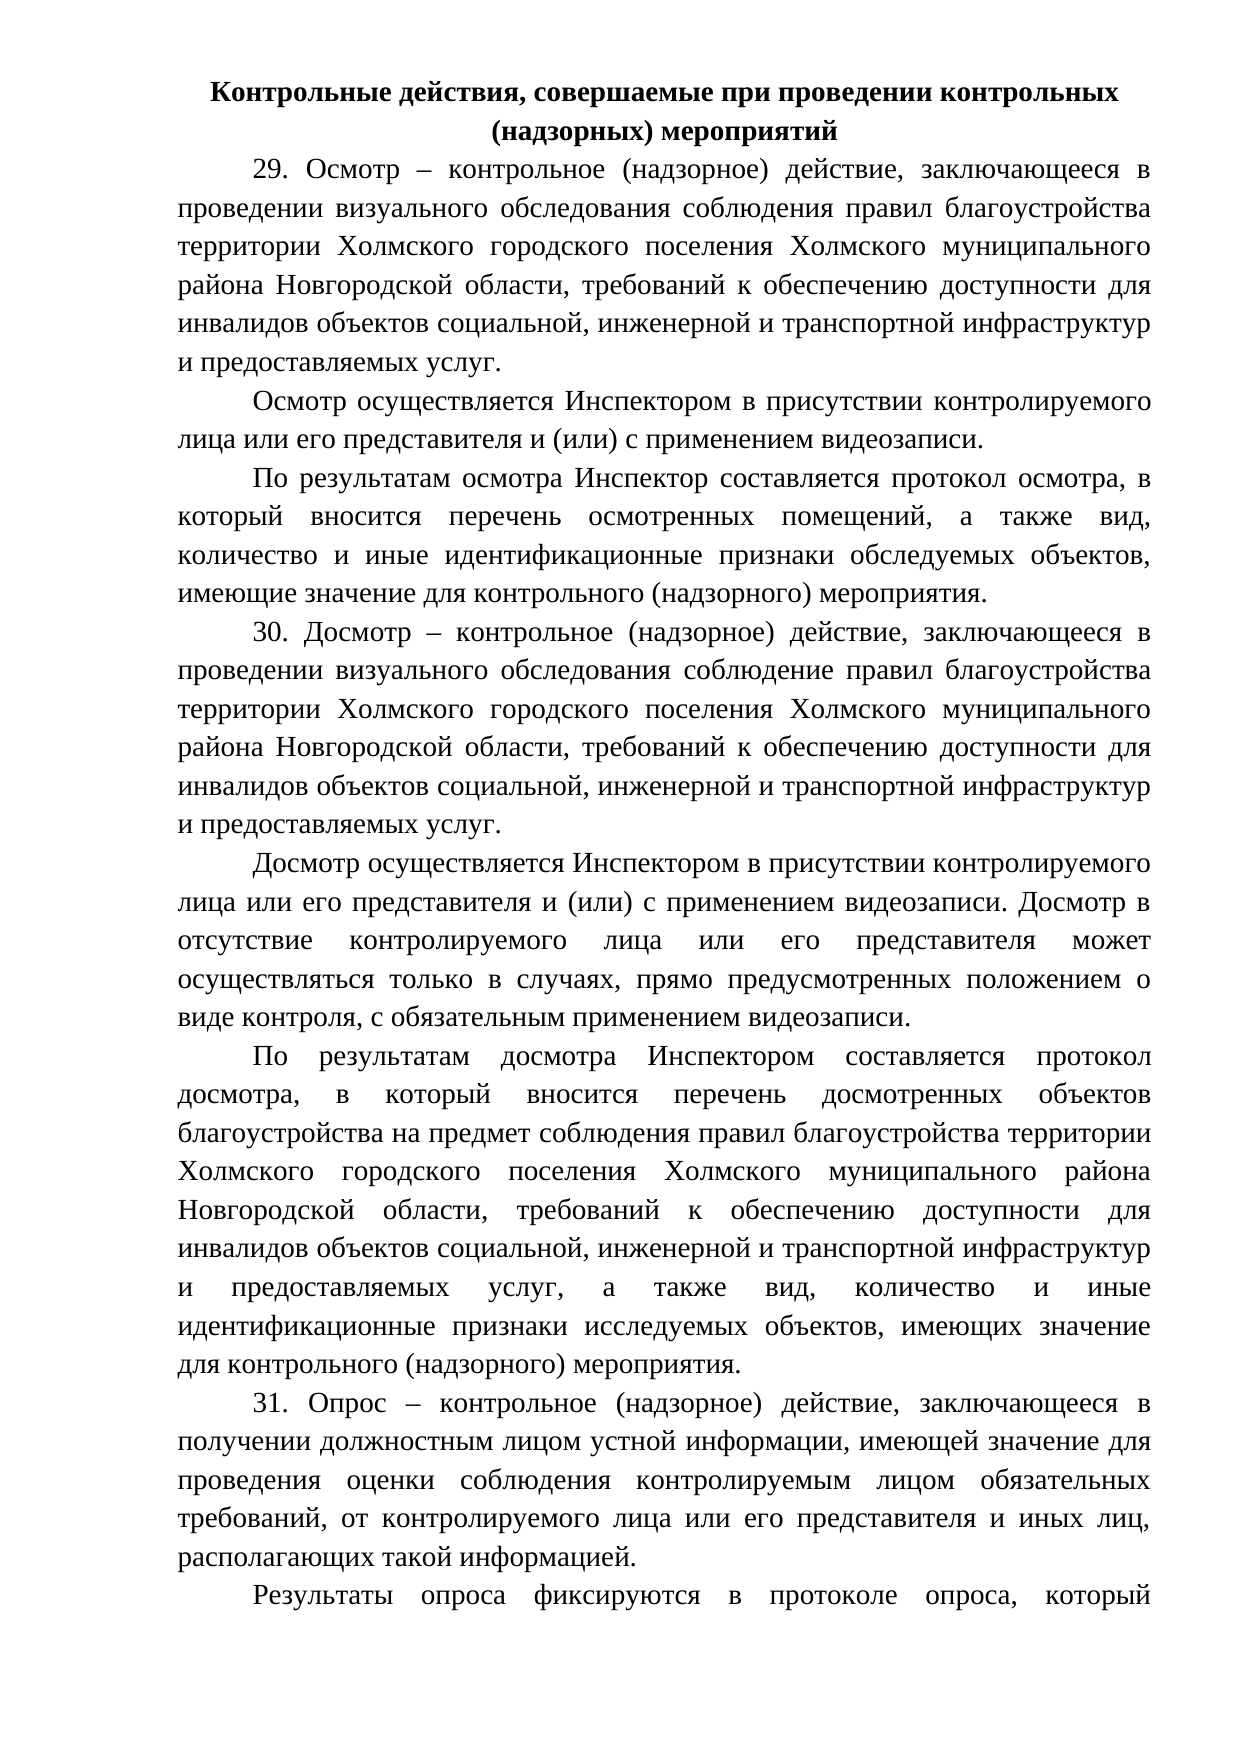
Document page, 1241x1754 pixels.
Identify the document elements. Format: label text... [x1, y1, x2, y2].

text Осмотр осуществляется Инспектором в присутствии контролируемого лица или его представителя и (или) с применением видеозаписи. [177, 383, 1152, 455]
text 29. Осмотр – контрольное (надзорное) действие, заключающееся в проведении визуального обследования соблюдения правил благоустройства территории Холмского городского поселения Холмского муниципального района Новгородской области, требований к обеспечению доступности для инвалидов объектов социальной, инженерной и транспортной инфраструктур и предоставляемых услуг. [177, 151, 1152, 378]
text По результатам досмотра Инспектором составляется протокол досмотра, в который вносится перечень досмотренных объектов благоустройства на предмет соблюдения правил благоустройства территории Холмского городского поселения Холмского муниципального района Новгородской области, требований к обеспечению доступности для инвалидов объектов социальной, инженерной и транспортной инфраструктур и предоставляемых услуг, а также вид, количество и иные идентификационные признаки исследуемых объектов, имеющих значение для контрольного (надзорного) мероприятия. [177, 1038, 1152, 1380]
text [177, 1577, 1152, 1611]
text 30. Досмотр – контрольное (надзорное) действие, заключающееся в проведении визуального обследования соблюдение правил благоустройства территории Холмского городского поселения Холмского муниципального района Новгородской области, требований к обеспечению доступности для инвалидов объектов социальной, инженерной и транспортной инфраструктур и предоставляемых услуг. [177, 614, 1152, 840]
text Досмотр осуществляется Инспектором в присутствии контролируемого лица или его представителя и (или) с применением видеозаписи. Досмотр в отсутствие контролируемого лица или его представителя может осуществляться только в случаях, прямо предусмотренных положением о виде контроля, с обязательным применением видеозаписи. [177, 845, 1152, 1033]
text По результатам осмотра Инспектор составляется протокол осмотра, в который вносится перечень осмотренных помещений, а также вид, количество и иные идентификационные признаки обследуемых объектов, имеющие значение для контрольного (надзорного) мероприятия. [177, 460, 1152, 609]
text Контрольные действия, совершаемые при проведении контрольных (надзорных) мероприятий [177, 74, 1152, 146]
text 31. Опрос – контрольное (надзорное) действие, заключающееся в получении должностным лицом устной информации, имеющей значение для проведения оценки соблюдения контролируемым лицом обязательных требований, от контролируемого лица или его представителя и иных лиц, располагающих такой информацией. [177, 1385, 1152, 1572]
